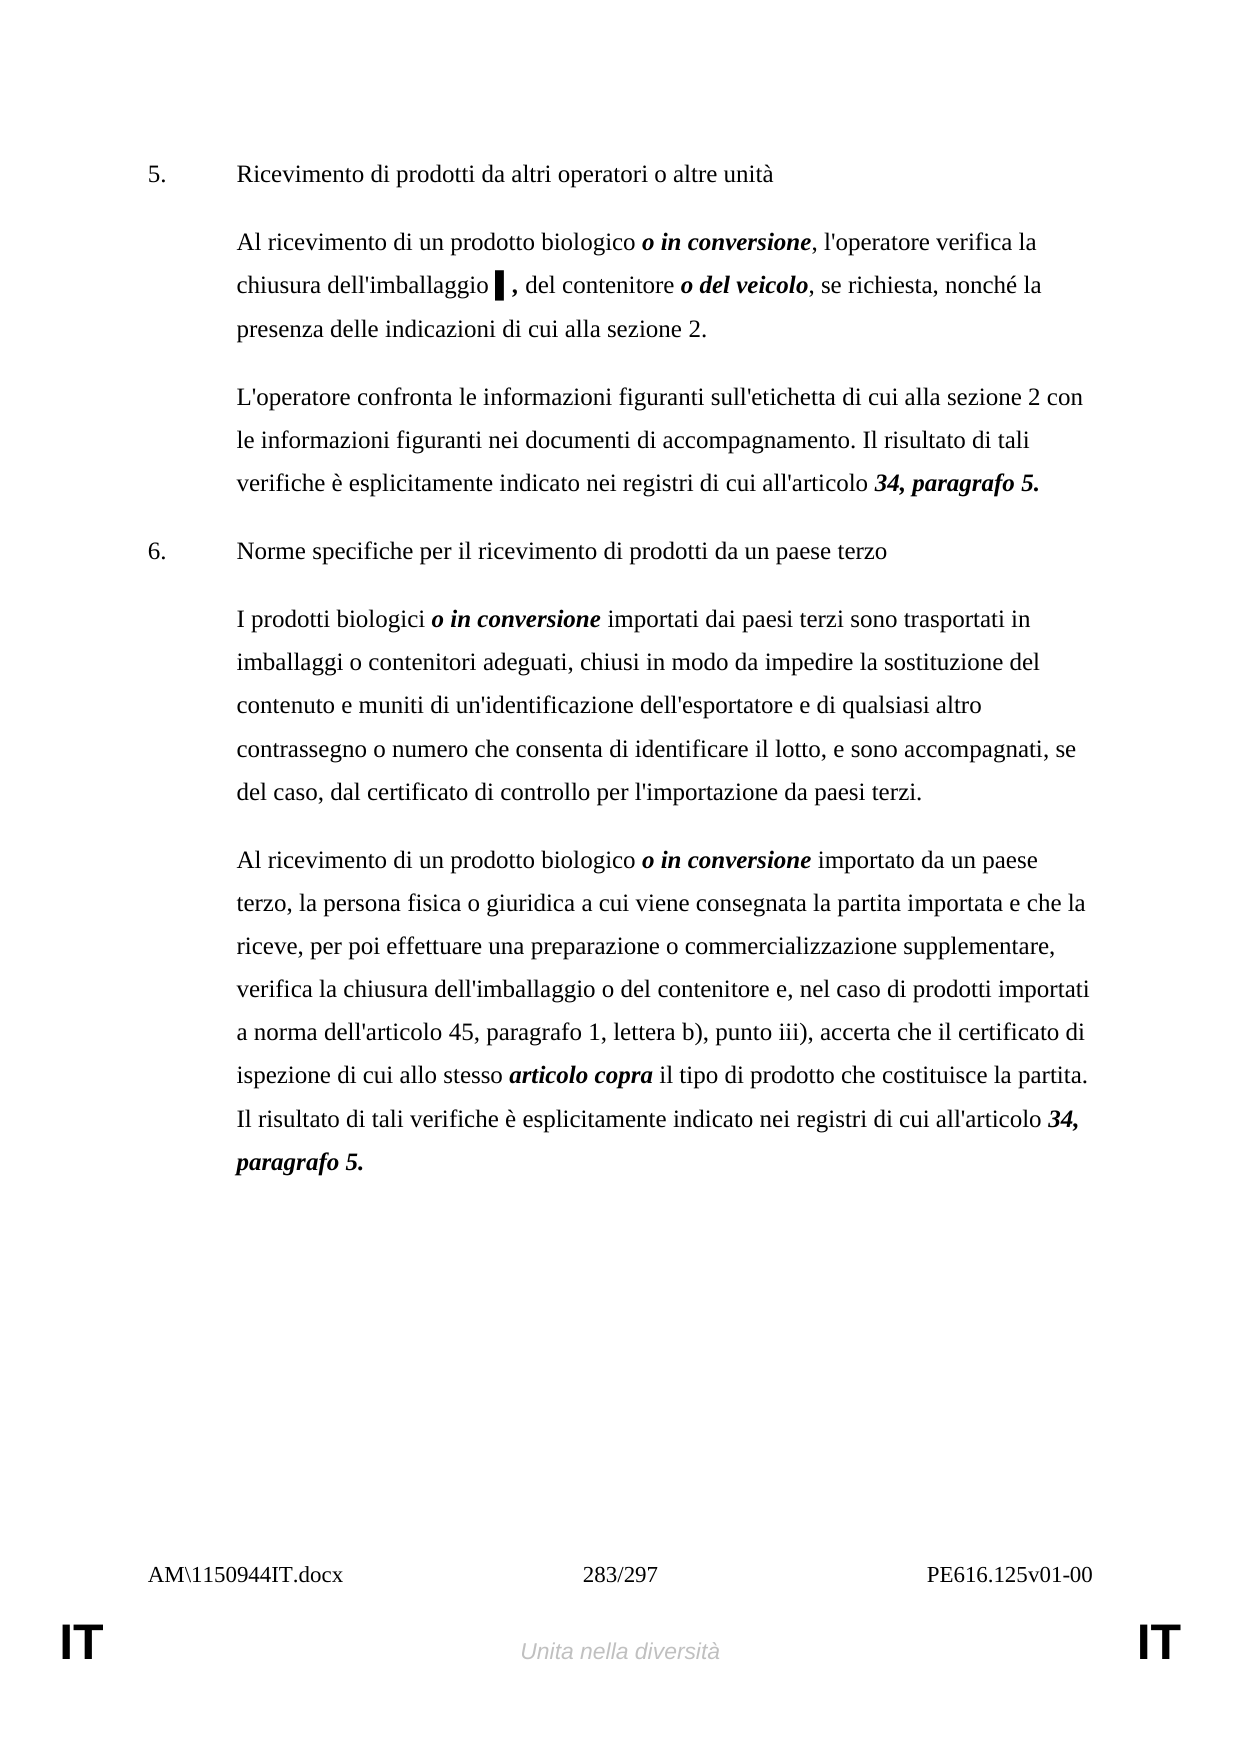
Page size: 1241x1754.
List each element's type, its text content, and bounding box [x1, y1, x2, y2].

text 6. Norme specifiche per il ricevimento di prodotti da un paese terzo [148, 536, 1092, 565]
text L'operatore confronta le informazioni figuranti sull'etichetta di cui alla sezione 2 con le informazioni figuranti nei documenti di accompagnamento. Il risultato di tali verifiche è esplicitamente indicato nei registri di cui all'articolo 34, paragrafo 5. [236, 382, 1092, 497]
text Al ricevimento di un prodotto biologico o in conversione, l'operatore verifica la chiusura dell'imballaggio ▌, del contenitore o del veicolo, se richiesta, nonché la presenza delle indicazioni di cui alla sezione 2. [236, 227, 1092, 342]
text Al ricevimento di un prodotto biologico o in conversione importato da un paese terzo, la persona fisica o giuridica a cui viene consegnata la partita importata e che la riceve, per poi effettuare una preparazione o commercializzazione supplementare, verifica la chiusura dell'imballaggio o del contenitore e, nel caso di prodotti importati a norma dell'articolo 45, paragrafo 1, lettera b), punto iii), accerta che il certificato di ispezione di cui allo stesso articolo copra il tipo di prodotto che costituisce la partita. Il risultato di tali verifiche è esplicitamente indicato nei registri di cui all'articolo 34, paragrafo 5. [236, 845, 1092, 1176]
text 5. Ricevimento di prodotti da altri operatori o altre unità [148, 159, 1092, 188]
text I prodotti biologici o in conversione importati dai paesi terzi sono trasportati in imballaggi o contenitori adeguati, chiusi in modo da impedire la sostituzione del contenuto e muniti di un'identificazione dell'esportatore e di qualsiasi altro contrassegno o numero che consenta di identificare il lotto, e sono accompagnati, se del caso, dal certificato di controllo per l'importazione da paesi terzi. [236, 604, 1092, 806]
